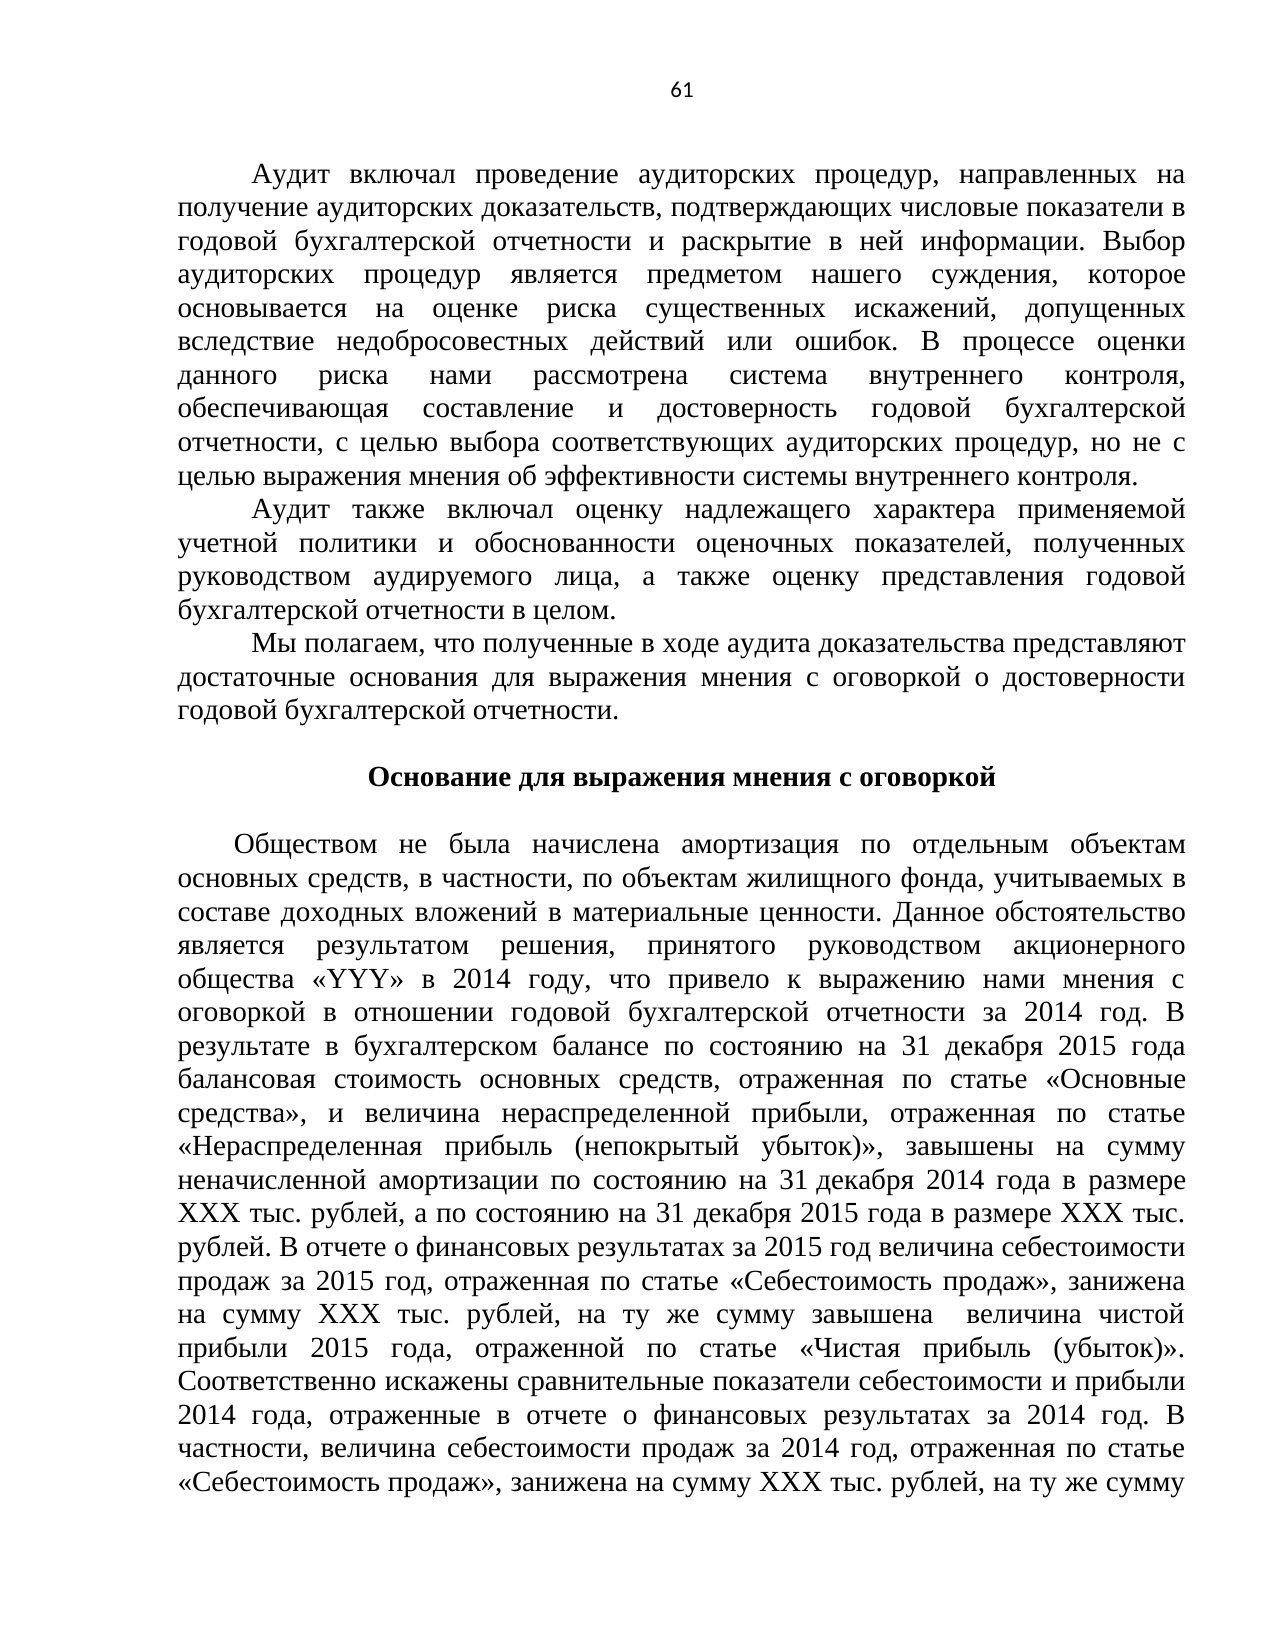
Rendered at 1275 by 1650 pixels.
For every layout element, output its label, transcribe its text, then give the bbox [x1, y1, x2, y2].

text Аудит также включал оценку надлежащего характера применяемой учетной политики и обоснованности оценочных показателей, полученных руководством аудируемого лица, а также оценку представления годовой бухгалтерской отчетности в целом. [177, 491, 1186, 625]
text Основание для выражения мнения с оговоркой [177, 759, 1186, 793]
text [177, 827, 1186, 1497]
text Мы полагаем, что полученные в ходе аудита доказательства представляют достаточные основания для выражения мнения с оговоркой о достоверности годовой бухгалтерской отчетности. [177, 625, 1186, 726]
text Аудит включал проведение аудиторских процедур, направленных на получение аудиторских доказательств, подтверждающих числовые показатели в годовой бухгалтерской отчетности и раскрытие в ней информации. Выбор аудиторских процедур является предметом нашего суждения, которое основывается на оценке риска существенных искажений, допущенных вследствие недобросовестных действий или ошибок. В процессе оценки данного риска нами рассмотрена система внутреннего контроля, обеспечивающая составление и достоверность годовой бухгалтерской отчетности, с целью выбора соответствующих аудиторских процедур, но не с целью выражения мнения об эффективности системы внутреннего контроля. [177, 156, 1186, 491]
